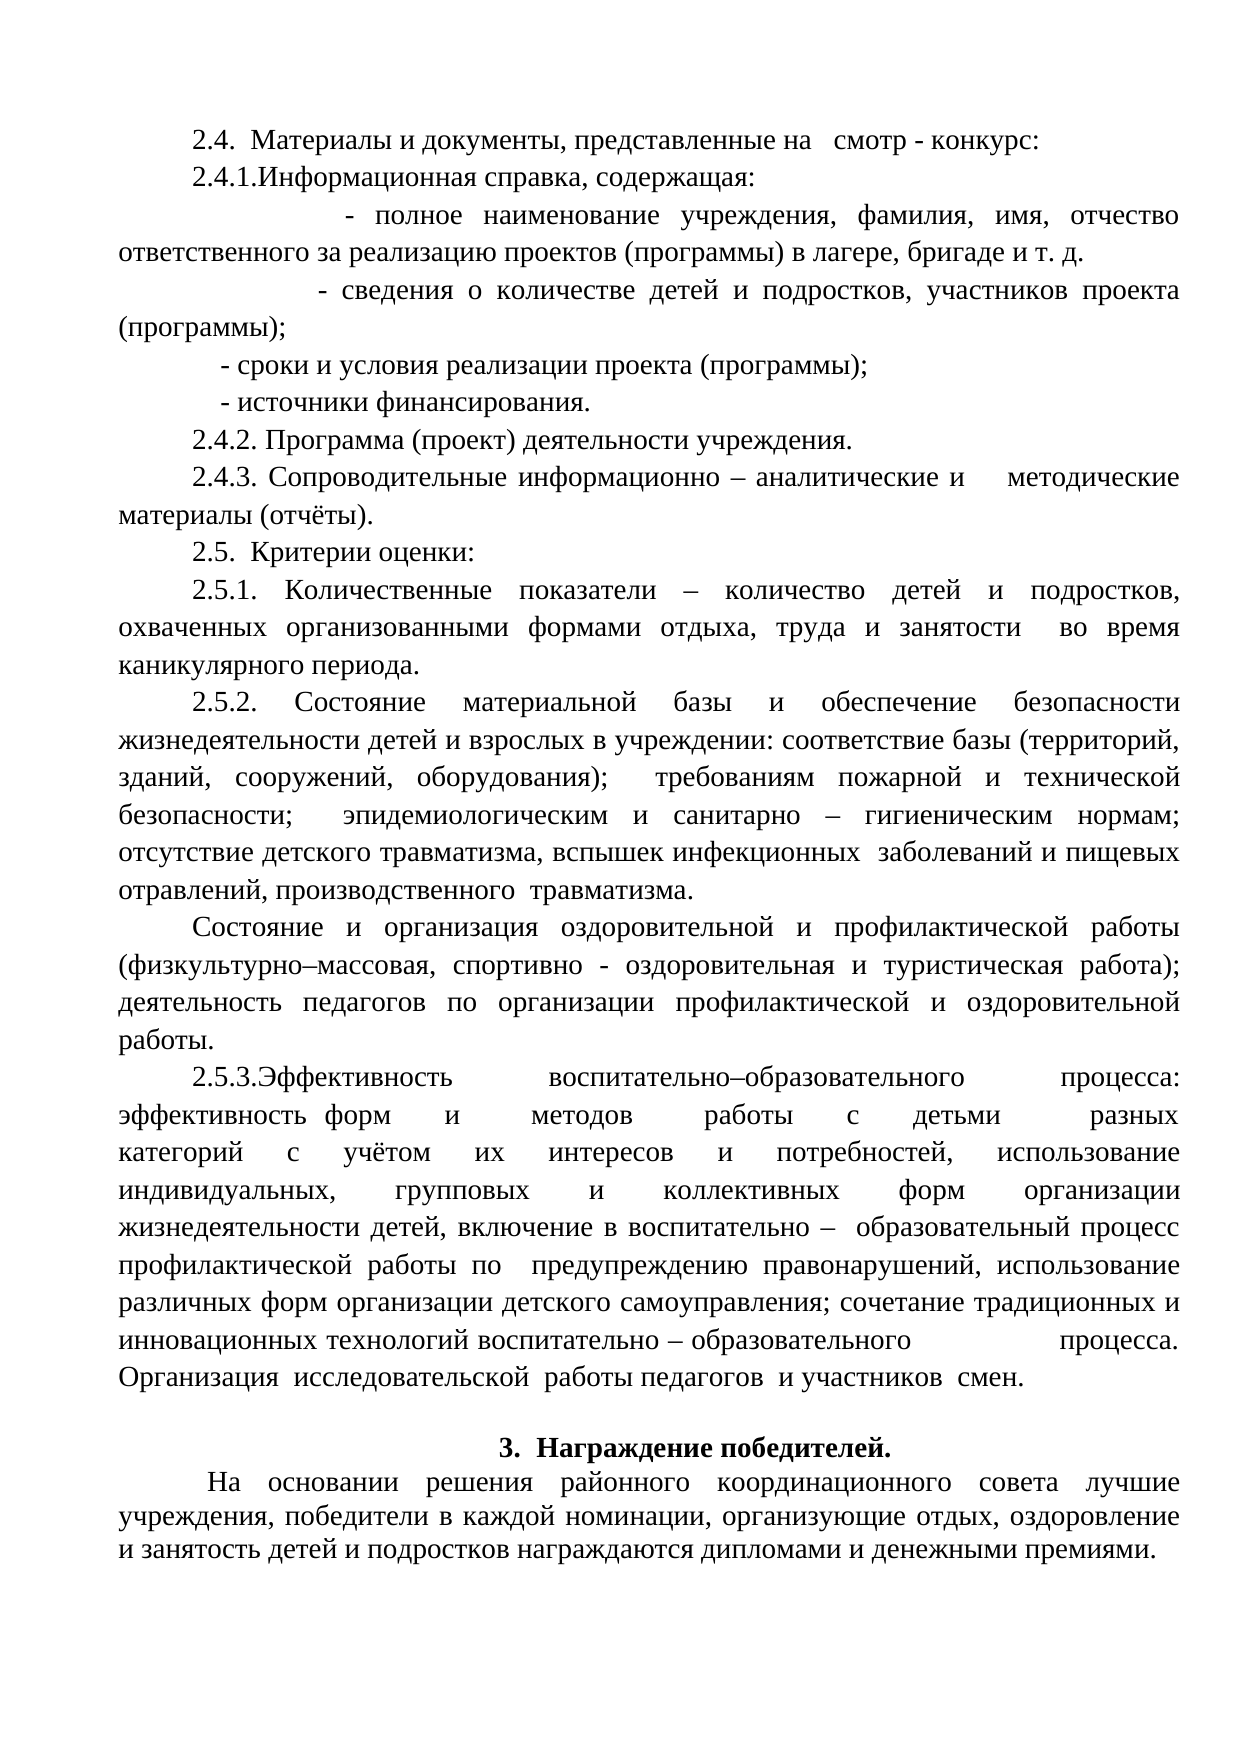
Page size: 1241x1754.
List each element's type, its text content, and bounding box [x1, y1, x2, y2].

text 2.4.2. Программа (проект) деятельности учреждения. [118, 418, 1181, 456]
text - сведения о количестве детей и подростков, участников проекта (программы); [118, 268, 1181, 343]
text - сроки и условия реализации проекта (программы); [118, 343, 1181, 381]
text 2.5.3.Эффективность воспитательно–образовательного процесса: эффективность форм и методов работы с детьми разных категорий с учётом их интересов и потребностей, использование индивидуальных, групповых и коллективных форм организации жизнедеятельности детей, включение в воспитательно – образовательный процесс профилактической работы по предупреждению правонарушений, использование различных форм организации детского самоуправления; сочетание традиционных и инновационных технологий воспитательно – образовательного процесса. Организация исследовательской работы педагогов и участников смен. [118, 1056, 1181, 1393]
text На основании решения районного координационного совета лучшие учреждения, победители в каждой номинации, организующие отдых, оздоровление и занятость детей и подростков награждаются дипломами и денежными премиями. [118, 1464, 1181, 1565]
text - полное наименование учреждения, фамилия, имя, отчество ответственного за реализацию проектов (программы) в лагере, бригаде и т. д. [118, 193, 1181, 268]
text 2.5. Критерии оценки: [118, 531, 1181, 568]
text 2.5.2. Состояние материальной базы и обеспечение безопасности жизнедеятельности детей и взрослых в учреждении: соответствие базы (территорий, зданий, сооружений, оборудования); требованиям пожарной и технической безопасности; эпидемиологическим и санитарно – гигиеническим нормам; отсутствие детского травматизма, вспышек инфекционных заболеваний и пищевых отравлений, производственного травматизма. [118, 681, 1181, 906]
text 2.4.1.Информационная справка, содержащая: [118, 156, 1181, 193]
text - источники финансирования. [118, 381, 1181, 418]
text 2.4.3. Сопроводительные информационно – аналитические и методические материалы (отчёты). [118, 456, 1181, 531]
list Награждение победителей. [209, 1431, 1181, 1464]
text Состояние и организация оздоровительной и профилактической работы (физкультурно–массовая, спортивно - оздоровительная и туристическая работа); деятельность педагогов по организации профилактической и оздоровительной работы. [118, 906, 1181, 1056]
text 2.5.1. Количественные показатели – количество детей и подростков, охваченных организованными формами отдыха, труда и занятости во время каникулярного периода. [118, 568, 1181, 681]
text 2.4. Материалы и документы, представленные на смотр - конкурс: [118, 118, 1181, 156]
